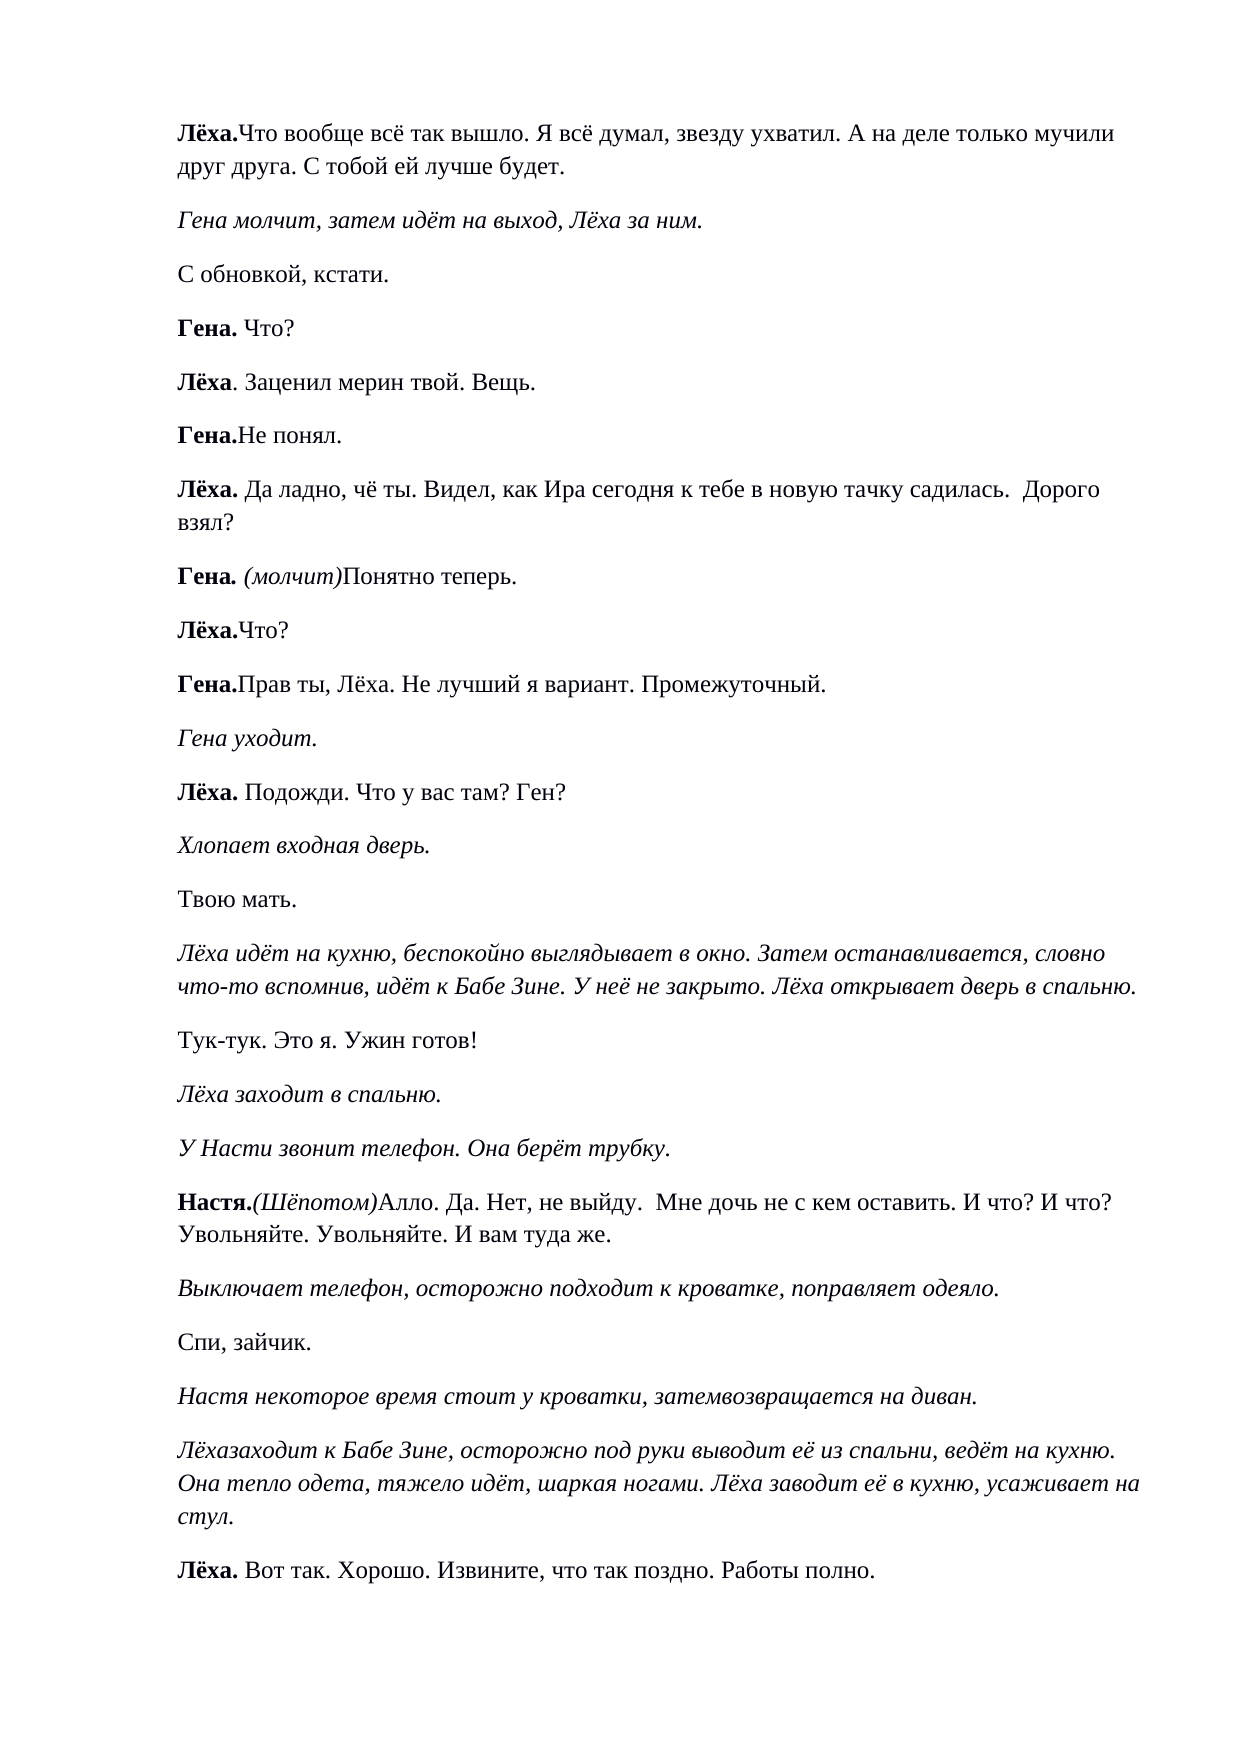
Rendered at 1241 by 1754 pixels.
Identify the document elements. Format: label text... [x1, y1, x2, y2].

text Лёха.Что? [177, 615, 1152, 644]
text Хлопает входная дверь. [177, 830, 1152, 859]
text Гена уходит. [177, 723, 1152, 751]
text Спи, зайчик. [177, 1327, 1152, 1356]
text Лёха. Да ладно, чё ты. Видел, как Ира сегодня к тебе в новую тачку садилась. Дорого взял? [177, 474, 1152, 536]
text Лёха идёт на кухню, беспокойно выглядывает в окно. Затем останавливается, словно что-то вспомнив, идёт к Бабе Зине. У неё не закрыто. Лёха открывает дверь в спальню. [177, 938, 1152, 1000]
text Тук-тук. Это я. Ужин готов! [177, 1025, 1152, 1054]
text Выключает телефон, осторожно подходит к кроватке, поправляет одеяло. [177, 1273, 1152, 1302]
text Лёха. Вот так. Хорошо. Извините, что так поздно. Работы полно. [177, 1555, 1152, 1584]
text Твою мать. [177, 884, 1152, 913]
text Лёха. Заценил мерин твой. Вещь. [177, 367, 1152, 395]
text Гена. (молчит)Понятно теперь. [177, 561, 1152, 590]
text Лёха. Подожди. Что у вас там? Ген? [177, 777, 1152, 805]
text С обновкой, кстати. [177, 259, 1152, 288]
text Лёхазаходит к Бабе Зине, осторожно под руки выводит её из спальни, ведёт на кухню. Она тепло одета, тяжело идёт, шаркая ногами. Лёха заводит её в кухню, усаживает на стул. [177, 1435, 1152, 1530]
text Лёха заходит в спальню. [177, 1079, 1152, 1108]
text У Насти звонит телефон. Она берёт трубку. [177, 1133, 1152, 1161]
text Гена.Прав ты, Лёха. Не лучший я вариант. Промежуточный. [177, 669, 1152, 698]
text Настя некоторое время стоит у кроватки, затемвозвращается на диван. [177, 1381, 1152, 1410]
text Лёха.Что вообще всё так вышло. Я всё думал, звезду ухватил. А на деле только мучили друг друга. С тобой ей лучше будет. [177, 118, 1152, 180]
text Гена молчит, затем идёт на выход, Лёха за ним. [177, 205, 1152, 234]
text Гена. Что? [177, 313, 1152, 341]
text Настя.(Шёпотом)Алло. Да. Нет, не выйду. Мне дочь не с кем оставить. И что? И что? Увольняйте. Увольняйте. И вам туда же. [177, 1187, 1152, 1248]
text Гена.Не понял. [177, 420, 1152, 449]
